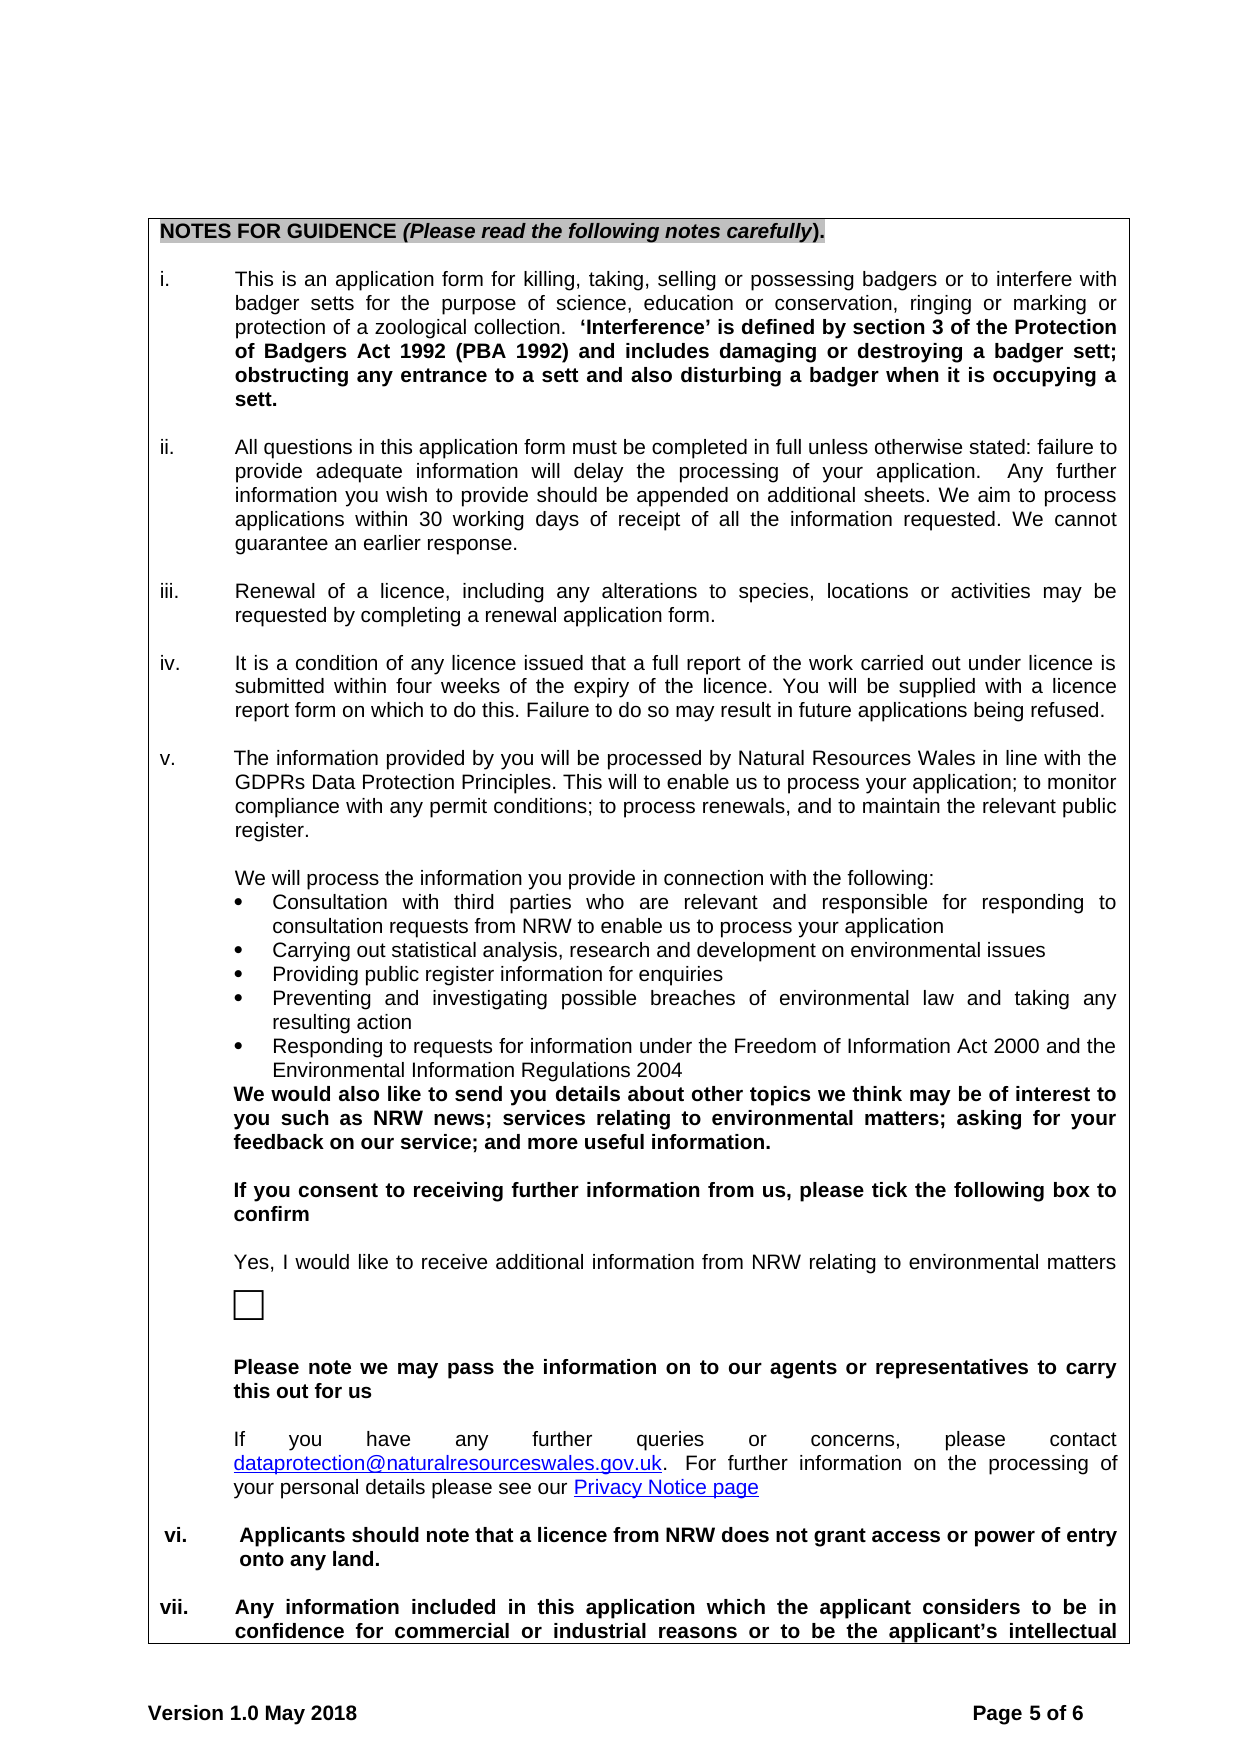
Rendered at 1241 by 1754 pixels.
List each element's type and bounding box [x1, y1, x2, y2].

table_header [149, 219, 1129, 1643]
